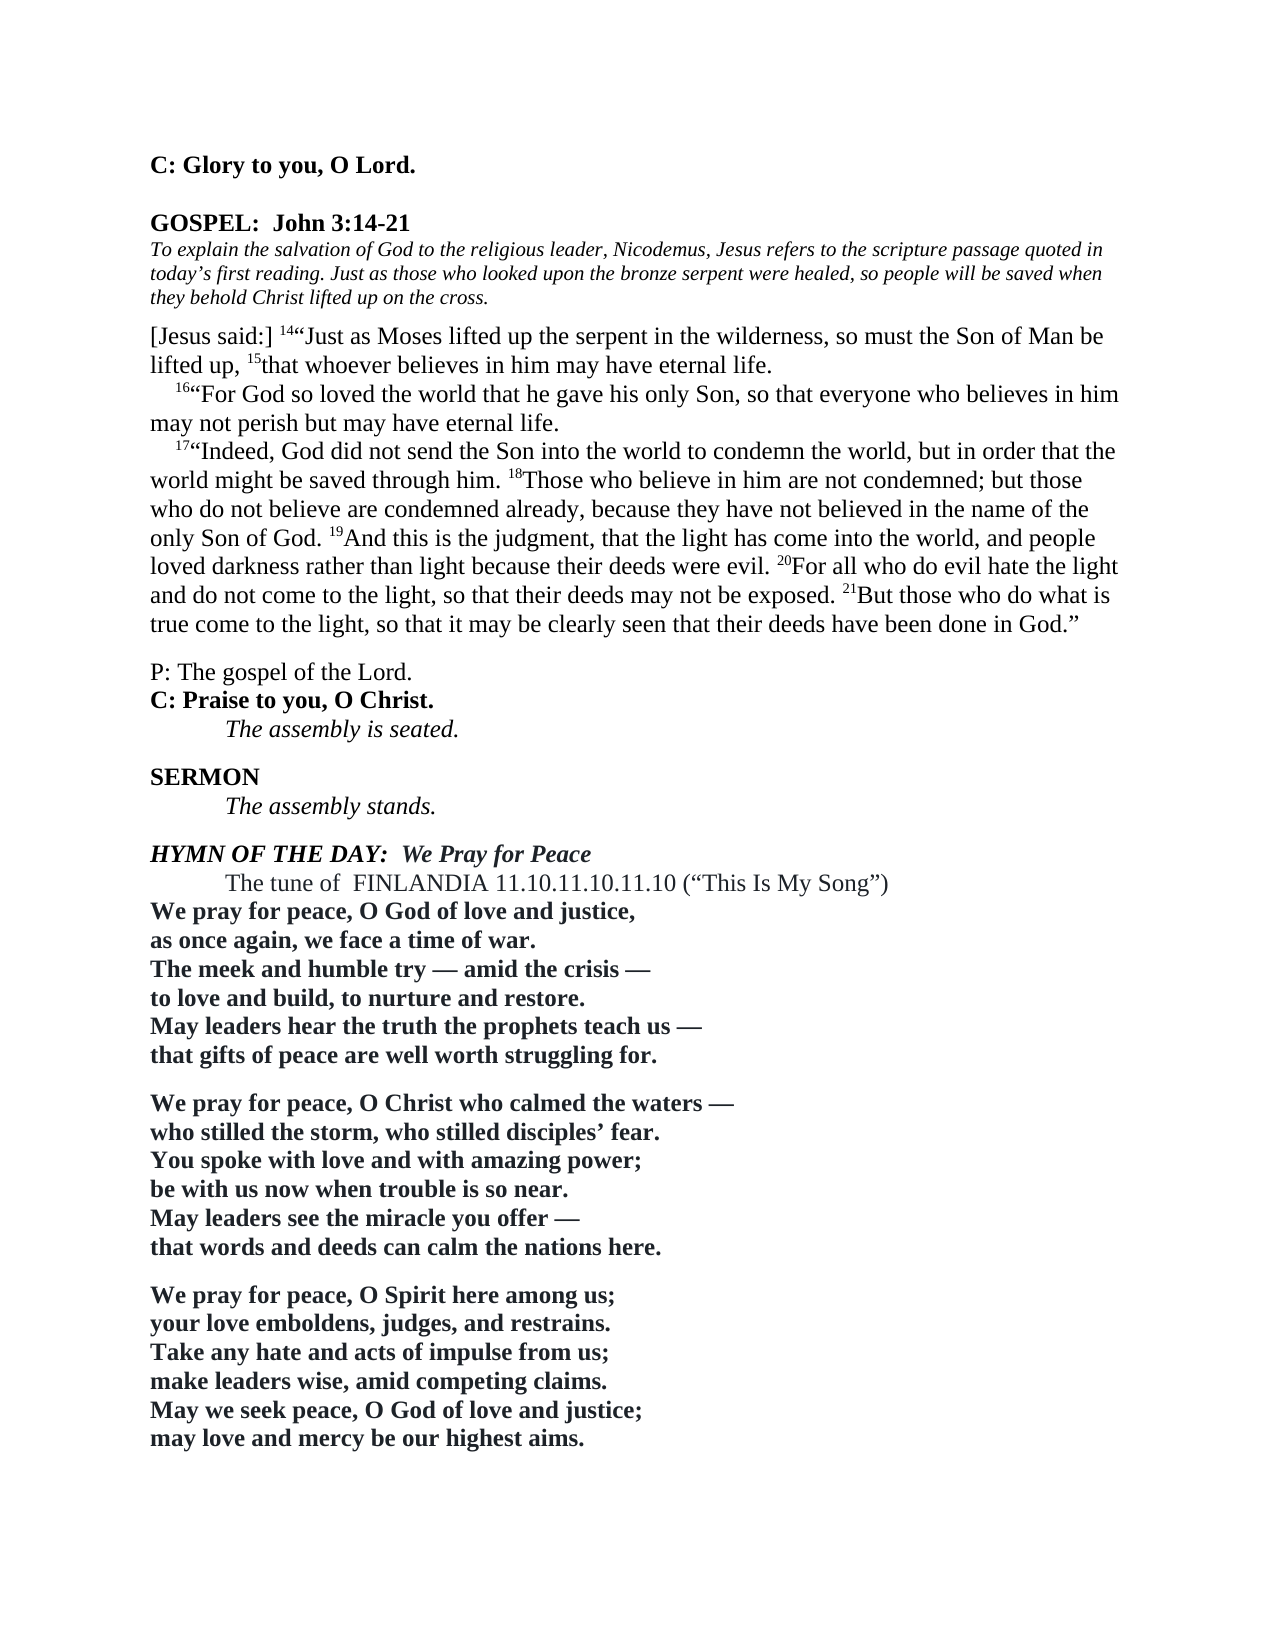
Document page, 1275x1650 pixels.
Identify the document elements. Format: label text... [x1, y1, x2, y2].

text We pray for peace, O God of love and justice, as once again, we face a time of war. The meek and humble try — amid the crisis — to love and build, to nurture and restore. May leaders hear the truth the prophets teach us — that gifts of peace are well worth struggling for. [150, 896, 1125, 1069]
text To explain the salvation of God to the religious leader, Nicodemus, Jesus refers to the scripture passage quoted in today’s first reading. Just as those who looked upon the bronze serpent were healed, so people will be saved when they behold Christ lifted up on the cross. [150, 237, 1125, 309]
text [Jesus said:] 14“Just as Moses lifted up the serpent in the wilderness, so must the Son of Man be lifted up, 15that whoever believes in him may have eternal life. 16“For God so loved the world that he gave his only Son, so that everyone who believes in him may not perish but may have eternal life. 17“Indeed, God did not send the Son into the world to condemn the world, but in order that the world might be saved through him. 18Those who believe in him are not condemned; but those who do not believe are condemned already, because they have not believed in the name of the only Son of God. 19And this is the judgment, that the light has come into the world, and people loved darkness rather than light because their deeds were evil. 20For all who do evil hate the light and do not come to the light, so that their deeds may not be exposed. 21But those who do what is true come to the light, so that it may be clearly seen that their deeds have been done in God.” [150, 321, 1125, 638]
text P: The gospel of the Lord. [150, 657, 1125, 686]
text We pray for peace, O Spirit here among us; your love emboldens, judges, and restrains. Take any hate and acts of impulse from us; make leaders wise, amid competing claims. May we seek peace, O God of love and justice; may love and mercy be our highest aims. [150, 1280, 1125, 1452]
subtitle Gospel: John 3:14-21 [150, 208, 1125, 237]
text C: Praise to you, O Christ. [150, 686, 1125, 714]
text The tune of FINLANDIA 11.10.11.10.11.10 (“This Is My Song”) [150, 868, 1125, 896]
text C: Glory to you, O Lord. [150, 150, 1125, 179]
text We pray for peace, O Christ who calmed the waters — who stilled the storm, who stilled disciples’ fear. You spoke with love and with amazing power; be with us now when trouble is so near. May leaders see the miracle you offer — that words and deeds can calm the nations here. [150, 1088, 1125, 1261]
text The assembly stands. [150, 791, 1125, 820]
text Sermon [150, 762, 1125, 791]
text The assembly is seated. [150, 714, 1125, 743]
subtitle Hymn of the Day: We Pray for Peace [150, 839, 1125, 868]
